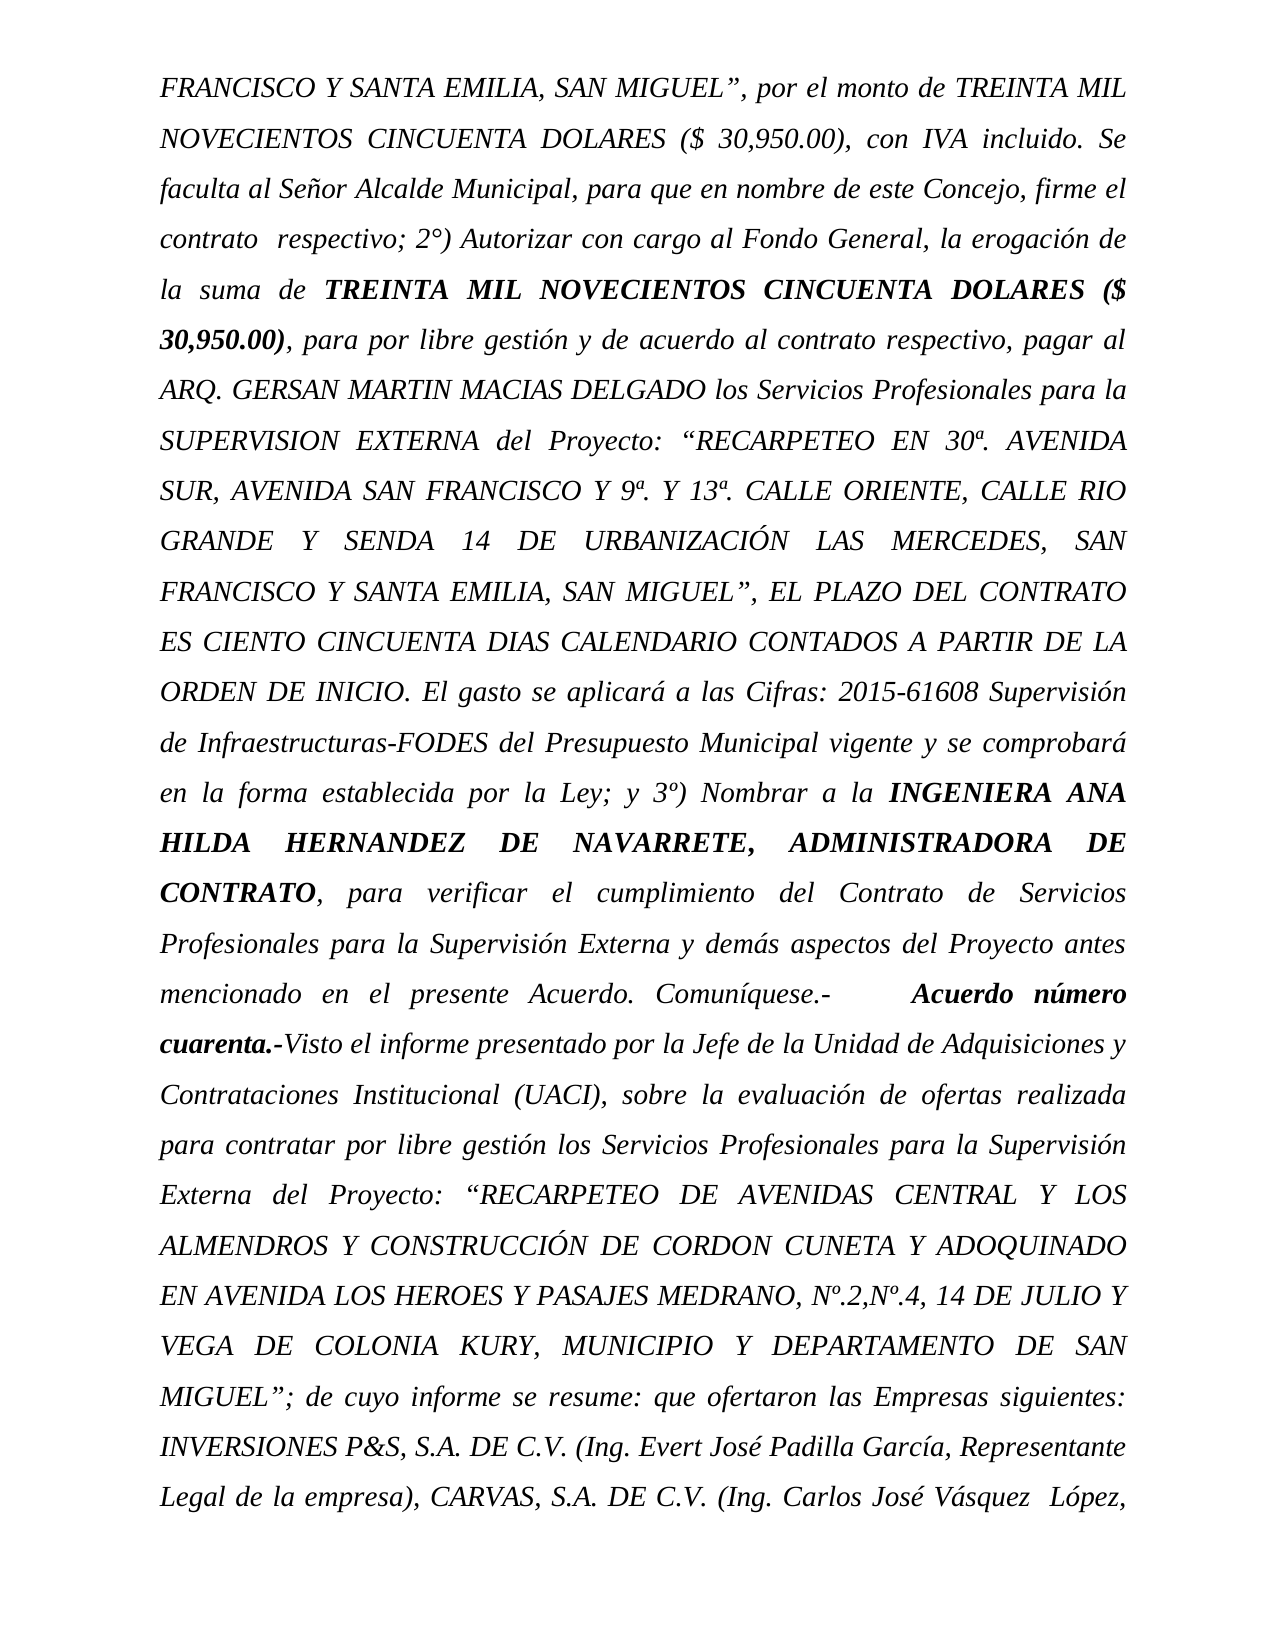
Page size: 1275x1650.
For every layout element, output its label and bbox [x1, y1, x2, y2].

text [159, 71, 1127, 1513]
